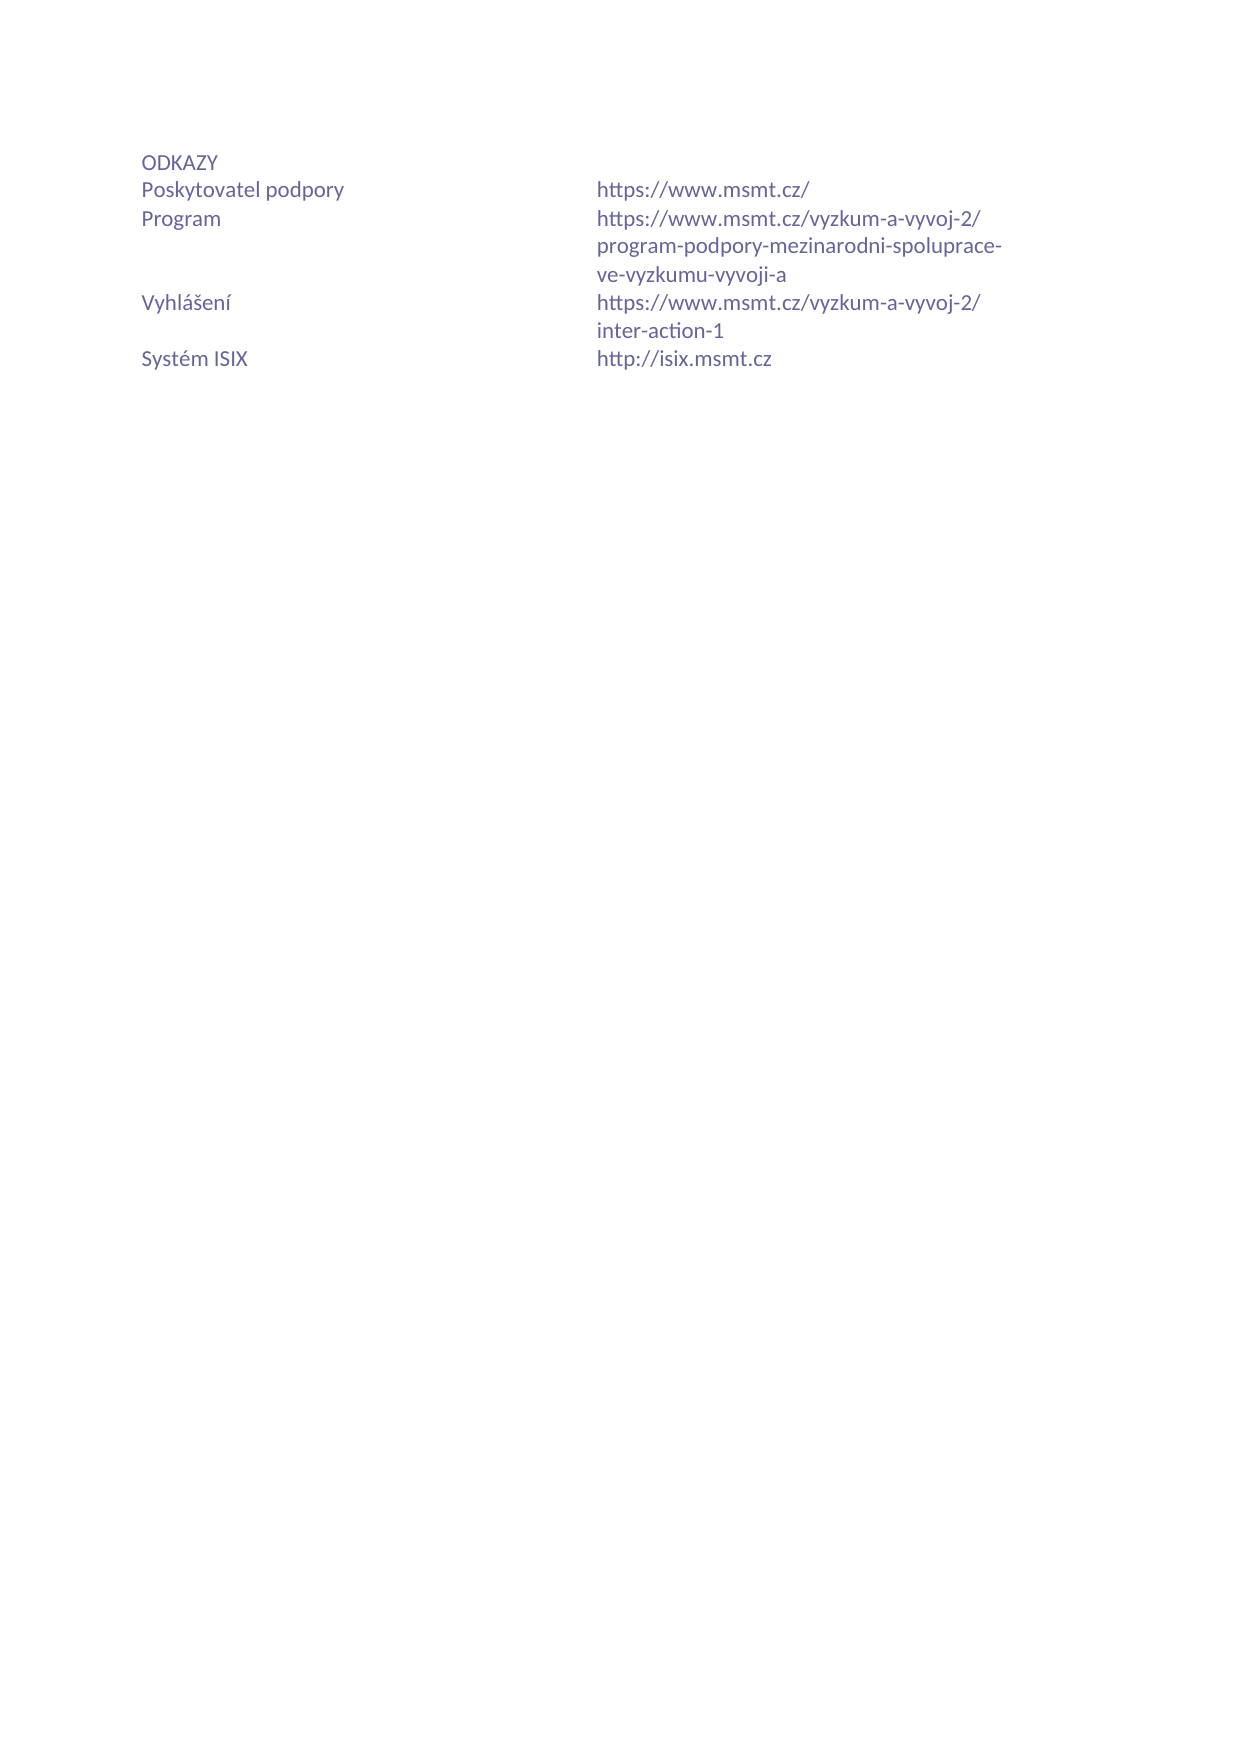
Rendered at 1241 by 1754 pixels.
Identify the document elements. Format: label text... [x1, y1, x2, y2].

table_cell https://www.msmt.cz/vyzkum-a-vyvoj-2/program-podpory-mezinarodni-spoluprace-ve-vyzkumu-vyvoji-a [585, 204, 1041, 288]
table_cell Program [130, 204, 585, 288]
table_cell https://www.msmt.cz/ [585, 176, 1041, 204]
table_cell https://www.msmt.cz/vyzkum-a-vyvoj-2/inter-action-1 [585, 288, 1041, 344]
table_cell Systém ISIX [130, 344, 585, 372]
table_cell Vyhlášení [130, 288, 585, 344]
table_cell ODKAZY [130, 148, 1041, 176]
table_cell Poskytovatel podpory [130, 176, 585, 204]
table_cell http://isix.msmt.cz [585, 344, 1041, 372]
